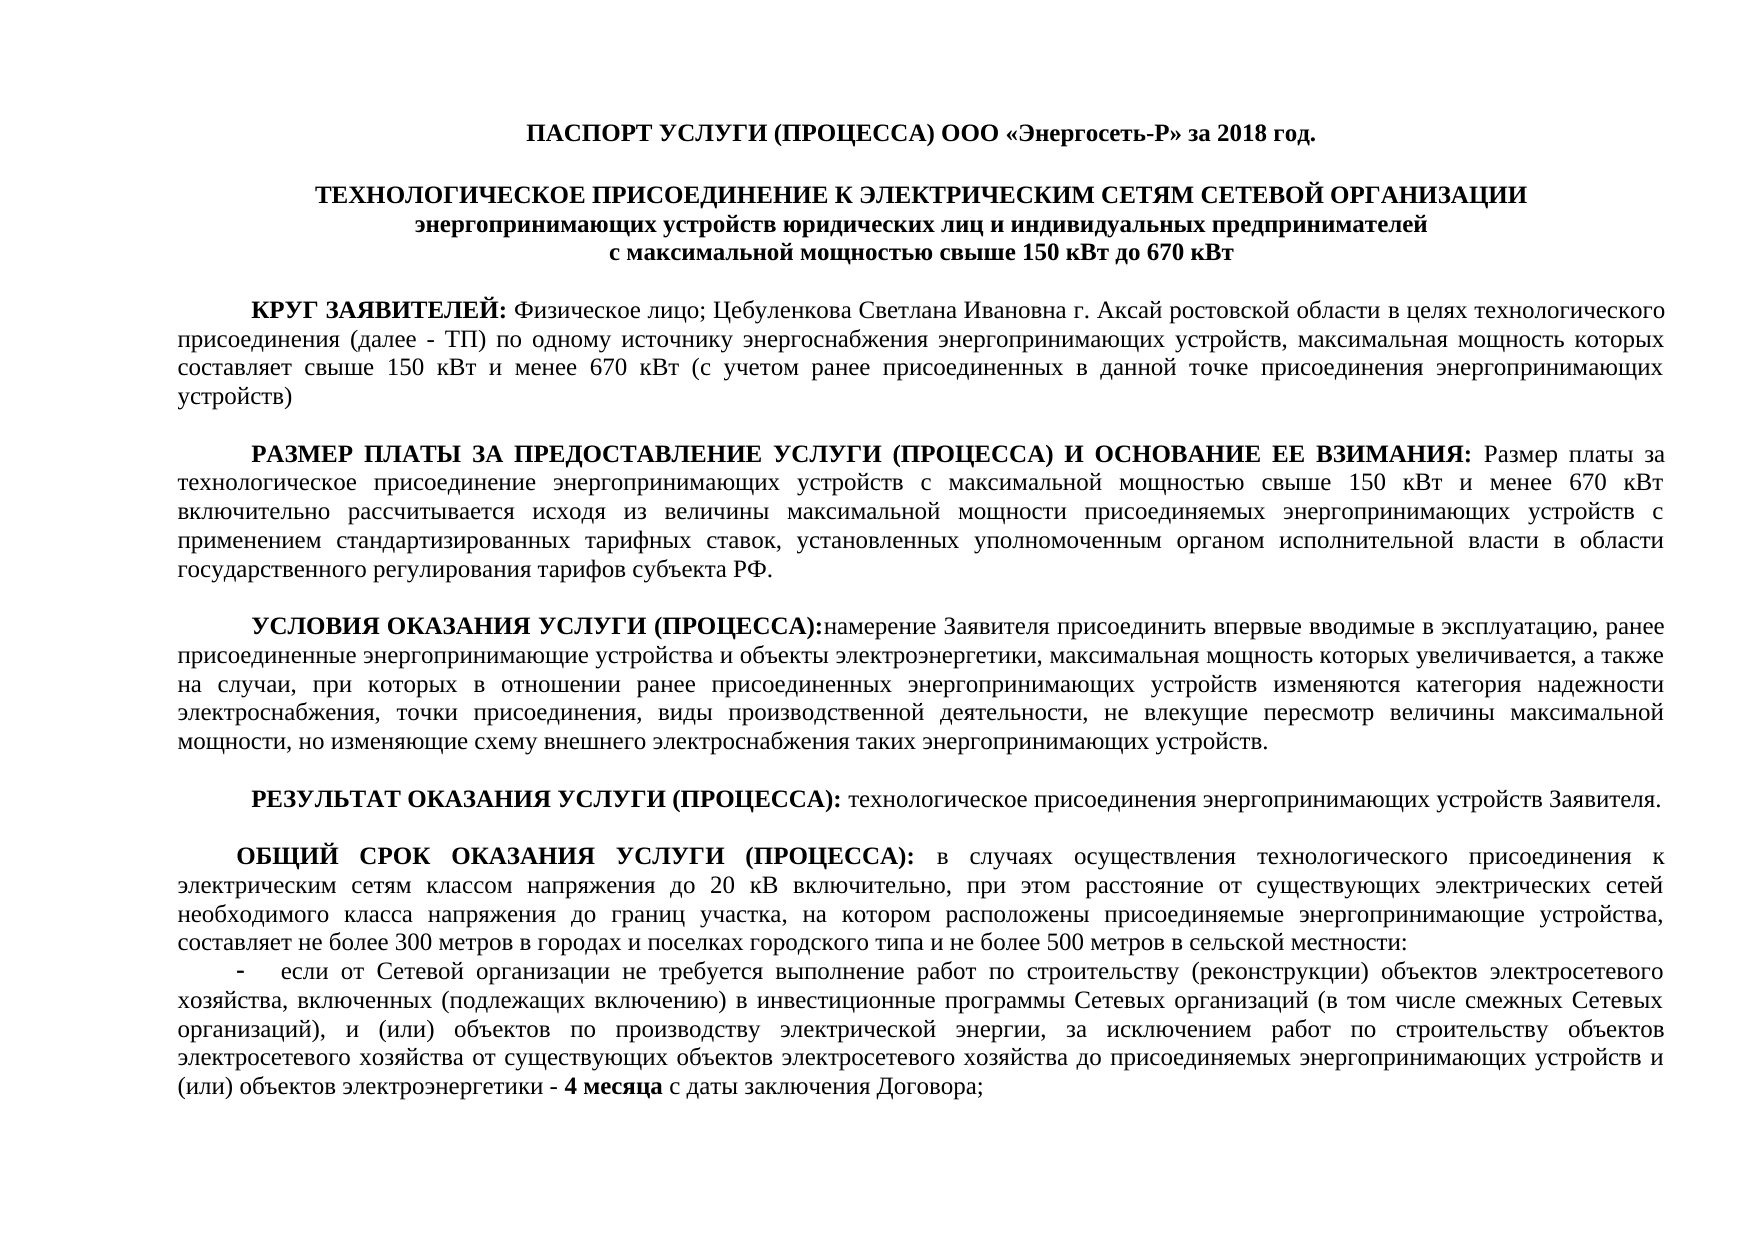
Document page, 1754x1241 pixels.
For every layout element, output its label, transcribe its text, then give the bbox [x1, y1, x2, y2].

text УСЛОВИЯ ОКАЗАНИЯ УСЛУГИ (ПРОЦЕССА):намерение Заявителя присоединить впервые вводимые в эксплуатацию, ранее присоединенные энергопринимающие устройства и объекты электроэнергетики, максимальная мощность которых увеличивается, а также на случаи, при которых в отношении ранее присоединенных энергопринимающих устройств изменяются категория надежности электроснабжения, точки присоединения, виды производственной деятельности, не влекущие пересмотр величины максимальной мощности, но изменяющие схему внешнего электроснабжения таких энергопринимающих устройств. [177, 611, 1665, 755]
subtitle ПАСПОРТ УСЛУГИ (ПРОЦЕССА) ООО «Энергосеть-Р» за 2018 год. [177, 118, 1665, 147]
text ОБЩИЙ СРОК ОКАЗАНИЯ УСЛУГИ (ПРОЦЕССА): в случаях осуществления технологического присоединения к электрическим сетям классом напряжения до 20 кВ включительно, при этом расстояние от существующих электрических сетей необходимого класса напряжения до границ участка, на котором расположены присоединяемые энергопринимающие устройства, составляет не более 300 метров в городах и поселках городского типа и не более 500 метров в сельской местности: [177, 841, 1665, 956]
text РАЗМЕР ПЛАТЫ ЗА ПРЕДОСТАВЛЕНИЕ УСЛУГИ (ПРОЦЕССА) И ОСНОВАНИЕ ЕЕ ВЗИМАНИЯ: Размер платы за технологическое присоединение энергопринимающих устройств с максимальной мощностью свыше 150 кВт и менее 670 кВт включительно рассчитывается исходя из величины максимальной мощности присоединяемых энергопринимающих устройств с применением стандартизированных тарифных ставок, установленных уполномоченным органом исполнительной власти в области государственного регулирования тарифов субъекта РФ. [177, 439, 1665, 582]
text энергопринимающих устройств юридических лиц и индивидуальных предпринимателей с максимальной мощностью свыше 150 кВт до 670 кВт [177, 209, 1665, 266]
text РЕЗУЛЬТАТ ОКАЗАНИЯ УСЛУГИ (ПРОЦЕССА): технологическое присоединения энергопринимающих устройств Заявителя. [177, 784, 1665, 812]
text ТЕХНОЛОГИЧЕСКОЕ ПРИСОЕДИНЕНИЕ К ЭЛЕКТРИЧЕСКИМ СЕТЯМ СЕТЕВОЙ ОРГАНИЗАЦИИ [177, 180, 1665, 209]
list если от Сетевой организации не требуется выполнение работ по строительству (реконструкции) объектов электросетевого хозяйства, включенных (подлежащих включению) в инвестиционные программы Сетевых организаций (в том числе смежных Сетевых организаций), и (или) объектов по производству электрической энергии, за исключением работ по строительству объектов электросетевого хозяйства от существующих объектов электросетевого хозяйства до присоединяемых энергопринимающих устройств и (или) объектов электроэнергетики - 4 месяца с даты заключения Договора; [177, 956, 1665, 1100]
text КРУГ ЗАЯВИТЕЛЕЙ: Физическое лицо; Цебуленкова Светлана Ивановна г. Аксай ростовской области в целях технологического присоединения (далее - ТП) по одному источнику энергоснабжения энергопринимающих устройств, максимальная мощность которых составляет свыше 150 кВт и менее 670 кВт (с учетом ранее присоединенных в данной точке присоединения энергопринимающих устройств) [177, 295, 1665, 410]
